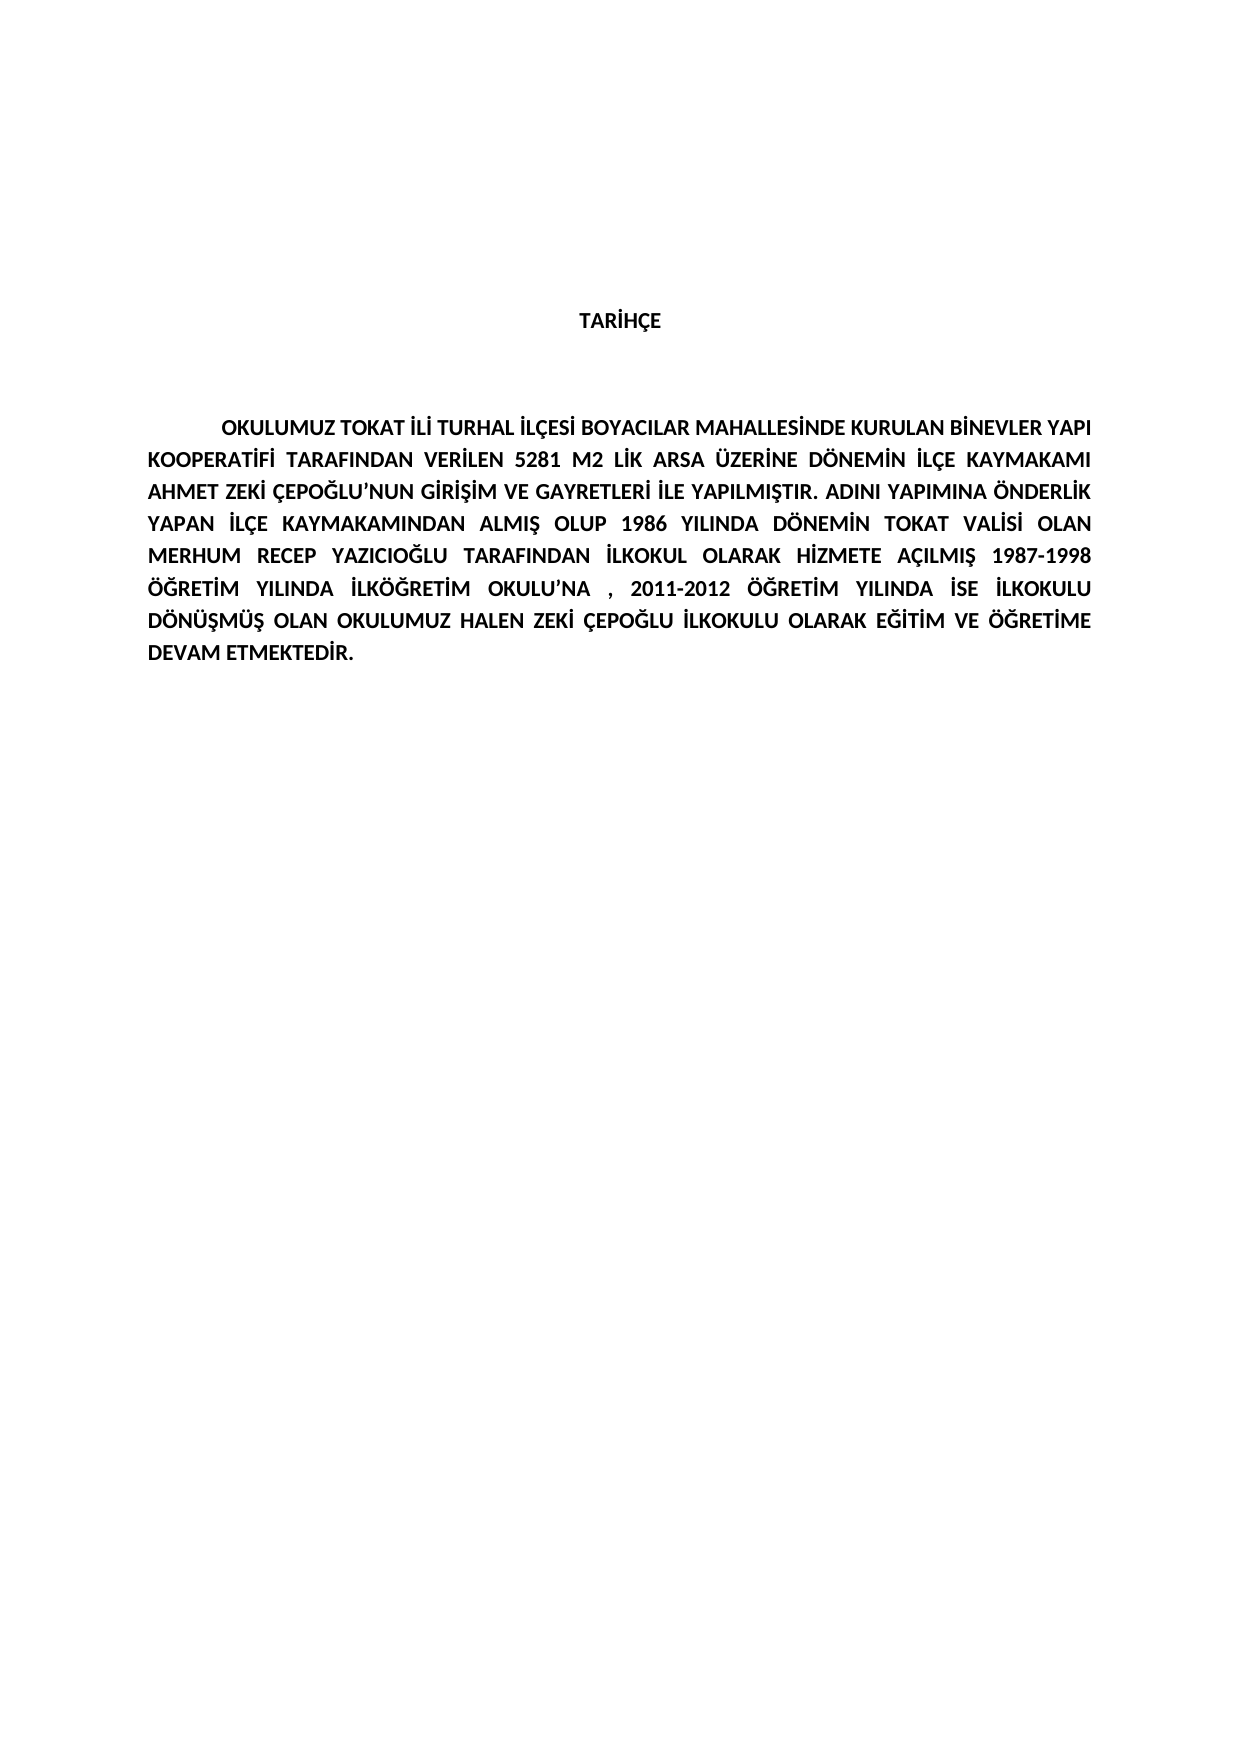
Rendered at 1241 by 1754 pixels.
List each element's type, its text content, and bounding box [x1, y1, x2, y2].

text Okulumuz Tokat İli Turhal İlçesi Boyacılar Mahallesinde kurulan Binevler Yapı Kooperatifi tarafından verilen 5281 m2 lik arsa üzerine dönemin ilçe kaymakamı Ahmet Zeki ÇEPOĞLU’nun girişim ve gayretleri ile yapılmıştır. Adını yapımına önderlik yapan ilçe kaymakamından almış olup 1986 yılında dönemin Tokat Valisi olan merhum Recep YAZICIOĞLU tarafından ilkokul olarak hizmete açılmış 1987-1998 Öğretim yılında İlköğretim Okulu’na , 2011-2012 Öğretim yılında ise ilkokulu dönüşmüş olan okulumuz halen Zeki Çepoğlu İlkokulu olarak eğitim ve öğretime devam etmektedir. [148, 413, 1093, 666]
text TARİHÇE [148, 307, 1093, 335]
